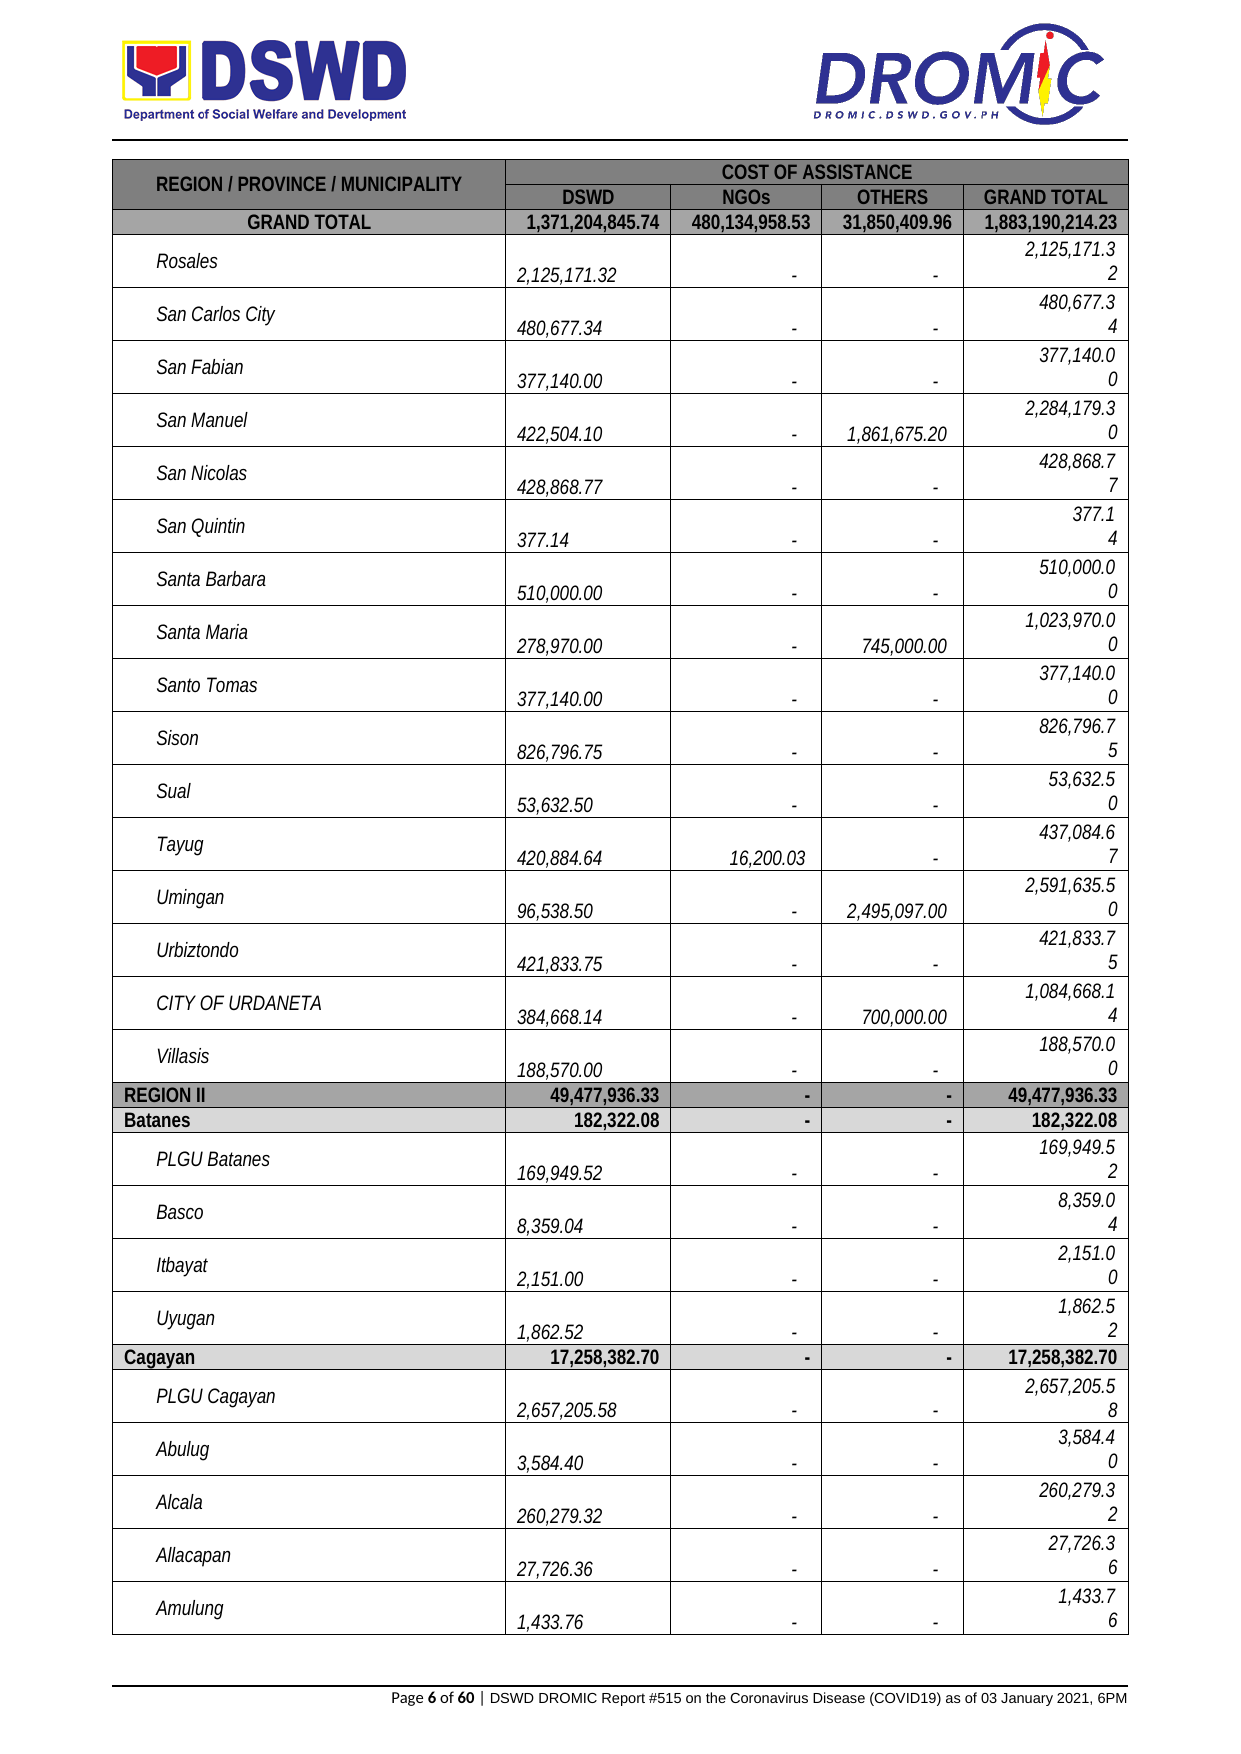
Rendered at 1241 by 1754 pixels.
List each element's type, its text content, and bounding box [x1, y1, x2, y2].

table_cell Sual [145, 765, 505, 817]
table_cell [113, 500, 145, 552]
table_cell 31,850,409.96 [822, 210, 963, 234]
table_cell 53,632.50 [964, 765, 1128, 817]
table_cell Rosales [145, 235, 505, 287]
table_cell 420,884.64 [506, 818, 670, 870]
table_cell 2,591,635.50 [964, 871, 1128, 923]
table_cell 3,584.40 [506, 1423, 670, 1475]
table_cell - [822, 818, 963, 870]
table_cell San Carlos City [145, 288, 505, 340]
table_cell 1,371,204,845.74 [506, 210, 670, 234]
table_cell PLGU Batanes [145, 1133, 505, 1185]
table_cell - [822, 1292, 963, 1344]
table_cell 826,796.75 [964, 712, 1128, 764]
table_cell Santa Barbara [145, 553, 505, 605]
table_cell [113, 1476, 145, 1528]
table_cell 2,125,171.32 [964, 235, 1128, 287]
table_cell - [822, 1083, 963, 1107]
table_cell 27,726.36 [964, 1529, 1128, 1581]
table_cell [113, 235, 145, 287]
table_cell - [671, 712, 821, 764]
table_cell [113, 818, 145, 870]
table_cell 182,322.08 [964, 1108, 1128, 1132]
table_cell 1,862.52 [964, 1292, 1128, 1344]
table_cell Batanes [113, 1108, 505, 1132]
table_cell Villasis [145, 1030, 505, 1082]
table_cell 700,000.00 [822, 977, 963, 1029]
picture [112, 37, 416, 125]
table_cell San Fabian [145, 341, 505, 393]
table_cell 188,570.00 [506, 1030, 670, 1082]
table_cell - [671, 553, 821, 605]
table_cell 49,477,936.33 [964, 1083, 1128, 1107]
table_cell - [822, 1370, 963, 1422]
table_cell 169,949.52 [964, 1133, 1128, 1185]
table_cell 377,140.00 [964, 341, 1128, 393]
table_cell GRAND TOTAL [113, 210, 505, 234]
table_header REGION / PROVINCE / MUNICIPALITY [113, 160, 505, 209]
table_cell - [671, 765, 821, 817]
table_cell 188,570.00 [964, 1030, 1128, 1082]
table_cell Alcala [145, 1476, 505, 1528]
table_cell 182,322.08 [506, 1108, 670, 1132]
table_cell 2,495,097.00 [822, 871, 963, 923]
table_cell - [671, 977, 821, 1029]
table_cell - [671, 447, 821, 499]
table_cell 1,861,675.20 [822, 394, 963, 446]
table_cell [113, 394, 145, 446]
table_cell 1,433.76 [506, 1582, 670, 1634]
table_cell GRAND TOTAL [964, 185, 1128, 209]
table_cell - [671, 871, 821, 923]
table_cell - [822, 659, 963, 711]
table_cell 377.14 [506, 500, 670, 552]
table_cell - [822, 500, 963, 552]
table_cell 480,134,958.53 [671, 210, 821, 234]
table_cell - [822, 924, 963, 976]
table_cell 16,200.03 [671, 818, 821, 870]
table_cell Amulung [145, 1582, 505, 1634]
table_cell - [822, 1476, 963, 1528]
table_cell 8,359.04 [964, 1186, 1128, 1238]
table_cell - [671, 500, 821, 552]
table_cell - [671, 1186, 821, 1238]
table_cell [113, 1133, 145, 1185]
table_cell - [822, 1239, 963, 1291]
table_cell - [671, 1133, 821, 1185]
table_cell Umingan [145, 871, 505, 923]
table_cell 53,632.50 [506, 765, 670, 817]
table_cell Allacapan [145, 1529, 505, 1581]
table_cell [113, 447, 145, 499]
table_cell Urbiztondo [145, 924, 505, 976]
table_header COST OF ASSISTANCE [506, 160, 1128, 184]
table_cell 2,125,171.32 [506, 235, 670, 287]
table_cell Sison [145, 712, 505, 764]
table_cell 1,433.76 [964, 1582, 1128, 1634]
table_cell [113, 1423, 145, 1475]
table_cell 260,279.32 [506, 1476, 670, 1528]
table_cell 1,883,190,214.23 [964, 210, 1128, 234]
table_cell 27,726.36 [506, 1529, 670, 1581]
table_cell Abulug [145, 1423, 505, 1475]
table_cell 2,151.00 [506, 1239, 670, 1291]
table_cell San Quintin [145, 500, 505, 552]
table_cell 377.14 [964, 500, 1128, 552]
table_cell 421,833.75 [506, 924, 670, 976]
table_cell 422,504.10 [506, 394, 670, 446]
table_cell - [671, 1030, 821, 1082]
table_cell San Nicolas [145, 447, 505, 499]
table_cell Santo Tomas [145, 659, 505, 711]
table_cell - [822, 1108, 963, 1132]
table_cell 2,657,205.58 [506, 1370, 670, 1422]
table_cell - [822, 1582, 963, 1634]
table_cell - [822, 1529, 963, 1581]
table_cell 96,538.50 [506, 871, 670, 923]
table_cell Basco [145, 1186, 505, 1238]
table_cell PLGU Cagayan [145, 1370, 505, 1422]
table_cell 377,140.00 [506, 341, 670, 393]
table_cell REGION II [113, 1083, 505, 1107]
table_cell - [671, 924, 821, 976]
table_cell [113, 1292, 145, 1344]
table_cell DSWD [506, 185, 670, 209]
table_cell - [671, 394, 821, 446]
table_cell - [822, 288, 963, 340]
table_cell Santa Maria [145, 606, 505, 658]
table_cell 2,284,179.30 [964, 394, 1128, 446]
table_cell [113, 341, 145, 393]
table_cell - [671, 1292, 821, 1344]
table_cell [113, 924, 145, 976]
table_cell 169,949.52 [506, 1133, 670, 1185]
table_cell 278,970.00 [506, 606, 670, 658]
table_cell - [822, 1030, 963, 1082]
table_cell NGOs [671, 185, 821, 209]
table_cell 17,258,382.70 [506, 1345, 670, 1369]
table_cell [113, 606, 145, 658]
table_cell San Manuel [145, 394, 505, 446]
table_cell [113, 1582, 145, 1634]
table_cell - [671, 341, 821, 393]
table_cell 510,000.00 [964, 553, 1128, 605]
table_cell 8,359.04 [506, 1186, 670, 1238]
table_cell 1,862.52 [506, 1292, 670, 1344]
table_cell 826,796.75 [506, 712, 670, 764]
table_cell 510,000.00 [506, 553, 670, 605]
table_cell - [671, 659, 821, 711]
table_cell 421,833.75 [964, 924, 1128, 976]
table_cell - [822, 1186, 963, 1238]
table_cell Tayug [145, 818, 505, 870]
table_cell - [822, 1423, 963, 1475]
table_cell - [671, 1582, 821, 1634]
table_cell - [822, 765, 963, 817]
table_cell 49,477,936.33 [506, 1083, 670, 1107]
table_cell [113, 553, 145, 605]
table_cell 1,023,970.00 [964, 606, 1128, 658]
table_cell 437,084.67 [964, 818, 1128, 870]
table_cell Cagayan [113, 1345, 505, 1369]
table_cell - [671, 235, 821, 287]
table_cell 2,151.00 [964, 1239, 1128, 1291]
picture [781, 23, 1133, 125]
table_cell - [671, 1345, 821, 1369]
table_cell - [671, 1108, 821, 1132]
table_cell - [822, 341, 963, 393]
table_cell [113, 712, 145, 764]
table_cell [113, 288, 145, 340]
table_cell - [822, 1133, 963, 1185]
table_cell 745,000.00 [822, 606, 963, 658]
table_cell 377,140.00 [506, 659, 670, 711]
table_cell - [822, 1345, 963, 1369]
table_cell [113, 977, 145, 1029]
table_cell [113, 871, 145, 923]
table_cell - [671, 1370, 821, 1422]
table_cell 428,868.77 [506, 447, 670, 499]
table_cell - [822, 712, 963, 764]
table_cell [113, 765, 145, 817]
table_cell CITY OF URDANETA [145, 977, 505, 1029]
table_cell [113, 1239, 145, 1291]
table_cell 260,279.32 [964, 1476, 1128, 1528]
table_cell - [822, 235, 963, 287]
table_cell Itbayat [145, 1239, 505, 1291]
table_cell - [822, 553, 963, 605]
table_cell [113, 1186, 145, 1238]
table_cell - [671, 1423, 821, 1475]
table_cell 480,677.34 [506, 288, 670, 340]
table_cell [113, 1529, 145, 1581]
table_cell 377,140.00 [964, 659, 1128, 711]
table_cell 17,258,382.70 [964, 1345, 1128, 1369]
table_cell OTHERS [822, 185, 963, 209]
table_cell - [822, 447, 963, 499]
table_cell [113, 659, 145, 711]
table_cell 1,084,668.14 [964, 977, 1128, 1029]
table_cell 2,657,205.58 [964, 1370, 1128, 1422]
table_cell - [671, 1239, 821, 1291]
table_cell 384,668.14 [506, 977, 670, 1029]
table_cell Uyugan [145, 1292, 505, 1344]
table_cell [113, 1030, 145, 1082]
table_cell - [671, 1476, 821, 1528]
table_cell [113, 1370, 145, 1422]
table_cell 480,677.34 [964, 288, 1128, 340]
table_cell - [671, 1529, 821, 1581]
table_cell 428,868.77 [964, 447, 1128, 499]
table_cell - [671, 1083, 821, 1107]
table_cell 3,584.40 [964, 1423, 1128, 1475]
table_cell - [671, 606, 821, 658]
table_cell - [671, 288, 821, 340]
